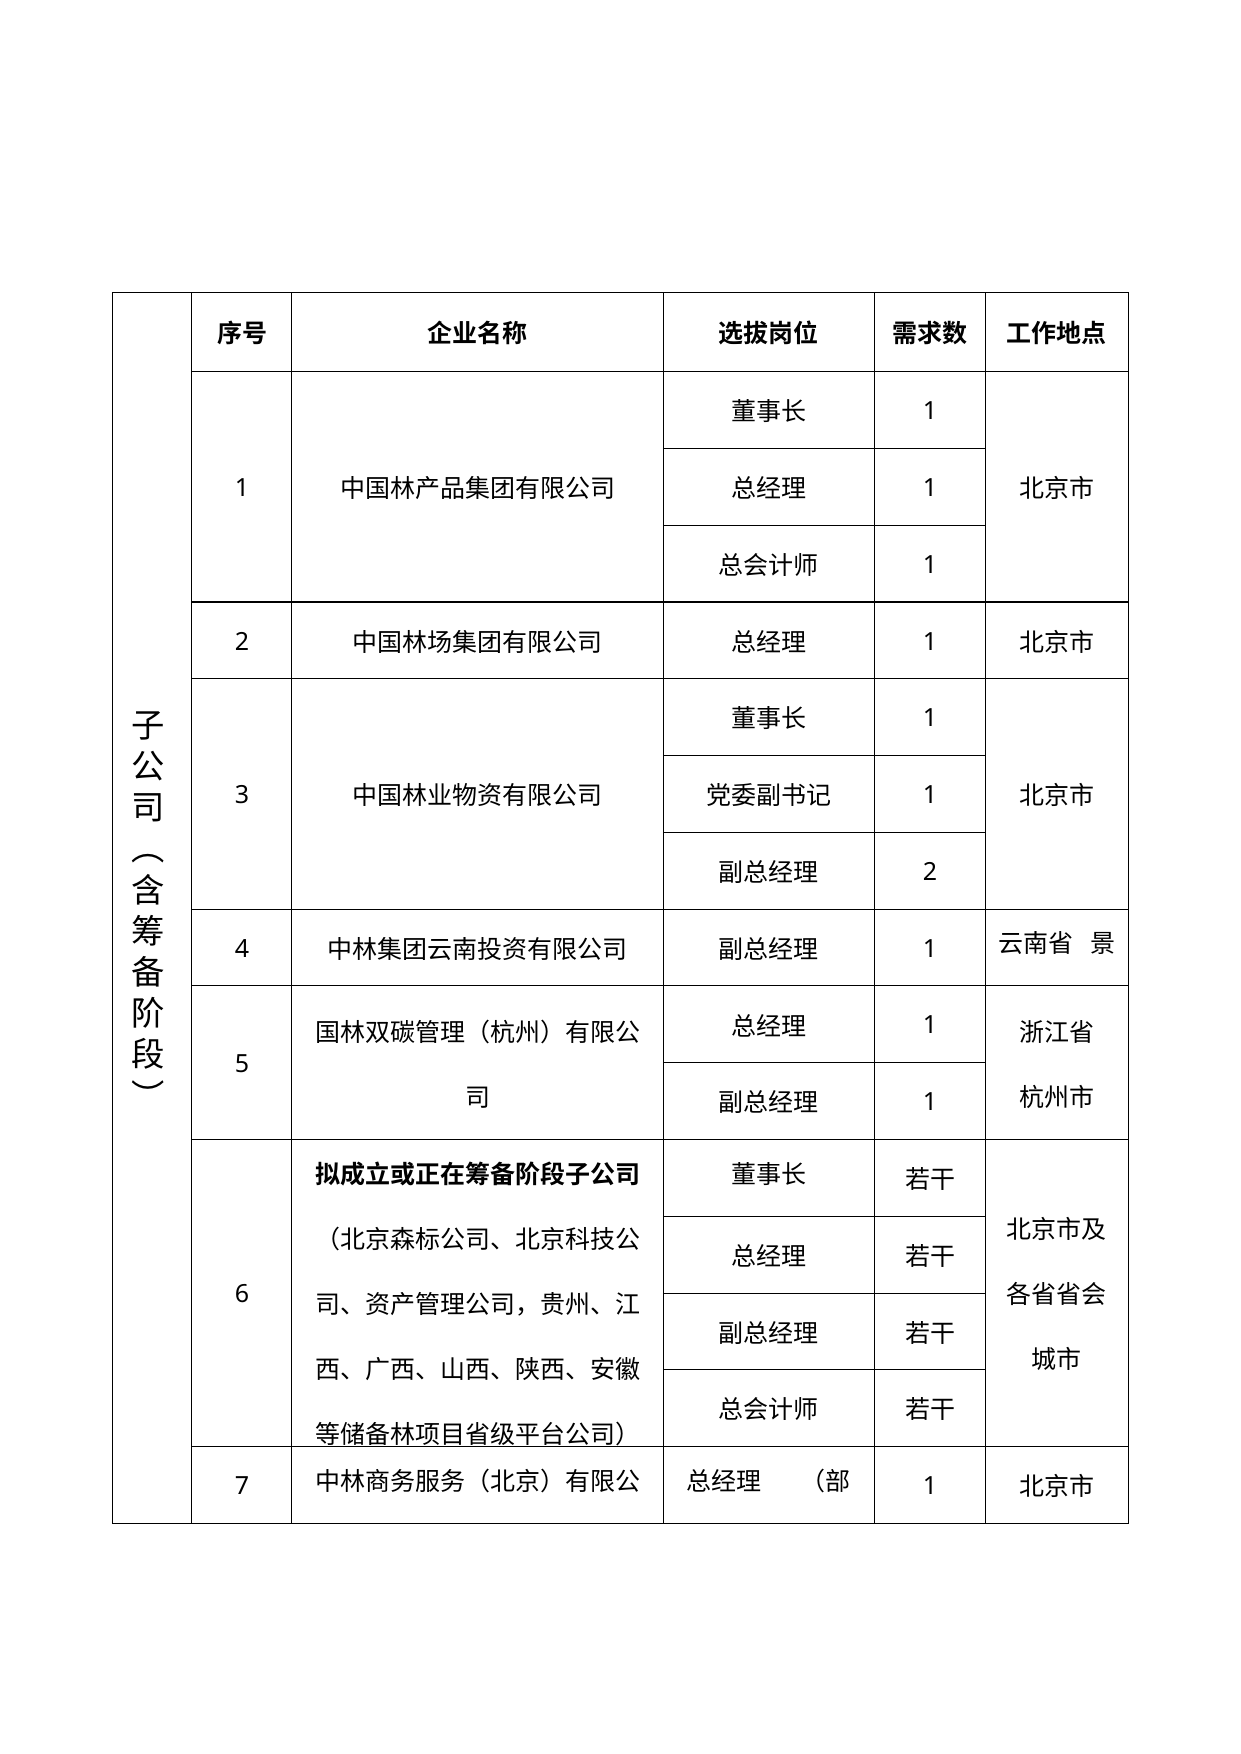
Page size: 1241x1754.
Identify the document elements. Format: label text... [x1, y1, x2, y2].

table_header 序号 [192, 293, 291, 371]
table_cell 总经理 [664, 603, 874, 678]
table_cell 总会计师 [664, 526, 874, 601]
table_cell 1 [192, 372, 291, 601]
table_cell 1 [875, 986, 985, 1062]
table_cell 若干 [875, 1140, 985, 1216]
table_cell 1 [875, 372, 985, 448]
table_cell 1 [875, 756, 985, 832]
table_cell 7 [192, 1447, 291, 1523]
table_header 工作地点 [986, 293, 1128, 371]
table_cell 董事长 [664, 679, 874, 755]
table_cell 若干 [875, 1217, 985, 1292]
table_cell 中国林场集团有限公司 [292, 603, 663, 678]
table_cell 副总经理 [664, 1063, 874, 1139]
table_cell 北京市及 各省省会城市 [986, 1140, 1128, 1446]
table_cell 中林集团云南投资有限公司 [292, 910, 663, 985]
table_header 子 公 司 （ 含 筹 备 阶 段 ） [113, 293, 191, 1523]
table_cell 副总经理 [664, 910, 874, 985]
table_cell 北京市 [986, 679, 1128, 908]
table_cell 1 [875, 449, 985, 525]
table_cell 若干 [875, 1370, 985, 1446]
table_header 选拔岗位 [664, 293, 874, 371]
table_cell 浙江省 杭州市 [986, 986, 1128, 1139]
table_cell 北京市 [986, 603, 1128, 678]
table_cell 总会计师 [664, 1370, 874, 1446]
table_cell 总经理 [664, 1217, 874, 1292]
table_cell 5 [192, 986, 291, 1139]
table_cell 副总经理 [664, 833, 874, 908]
table_cell 1 [875, 603, 985, 678]
table_cell 1 [875, 910, 985, 985]
table_cell 北京市 [986, 1447, 1128, 1523]
table_cell 1 [875, 1063, 985, 1139]
table_cell 云南省 景洪市 [986, 910, 1128, 985]
table_header 企业名称 [292, 293, 663, 371]
table_cell 总经理 （部门副职级） [664, 1447, 874, 1523]
table_cell 3 [192, 679, 291, 908]
table_cell 总经理 [664, 449, 874, 525]
table_cell 2 [192, 603, 291, 678]
table_cell 若干 [875, 1294, 985, 1369]
table_cell 董事长 /执行董事 [664, 1140, 874, 1216]
table_cell 中林商务服务（北京）有限公司 [292, 1447, 663, 1523]
table_cell 2 [875, 833, 985, 908]
table_cell 1 [875, 526, 985, 601]
table_cell 4 [192, 910, 291, 985]
table_cell 拟成立或正在筹备阶段子公司 （北京森标公司、北京科技公司、资产管理公司，贵州、江西、广西、山西、陕西、安徽等储备林项目省级平台公司） [292, 1140, 663, 1446]
table_cell 1 [875, 1447, 985, 1523]
table_cell 中国林业物资有限公司 [292, 679, 663, 908]
table_cell 中国林产品集团有限公司 [292, 372, 663, 601]
table_cell 党委副书记 [664, 756, 874, 832]
table_cell 董事长 [664, 372, 874, 448]
table_cell 1 [875, 679, 985, 755]
table_cell 副总经理 [664, 1294, 874, 1369]
table_header 需求数 [875, 293, 985, 371]
table_cell 北京市 [986, 372, 1128, 601]
table_cell 总经理 [664, 986, 874, 1062]
table_cell 6 [192, 1140, 291, 1446]
table_cell 国林双碳管理（杭州）有限公司 [292, 986, 663, 1139]
